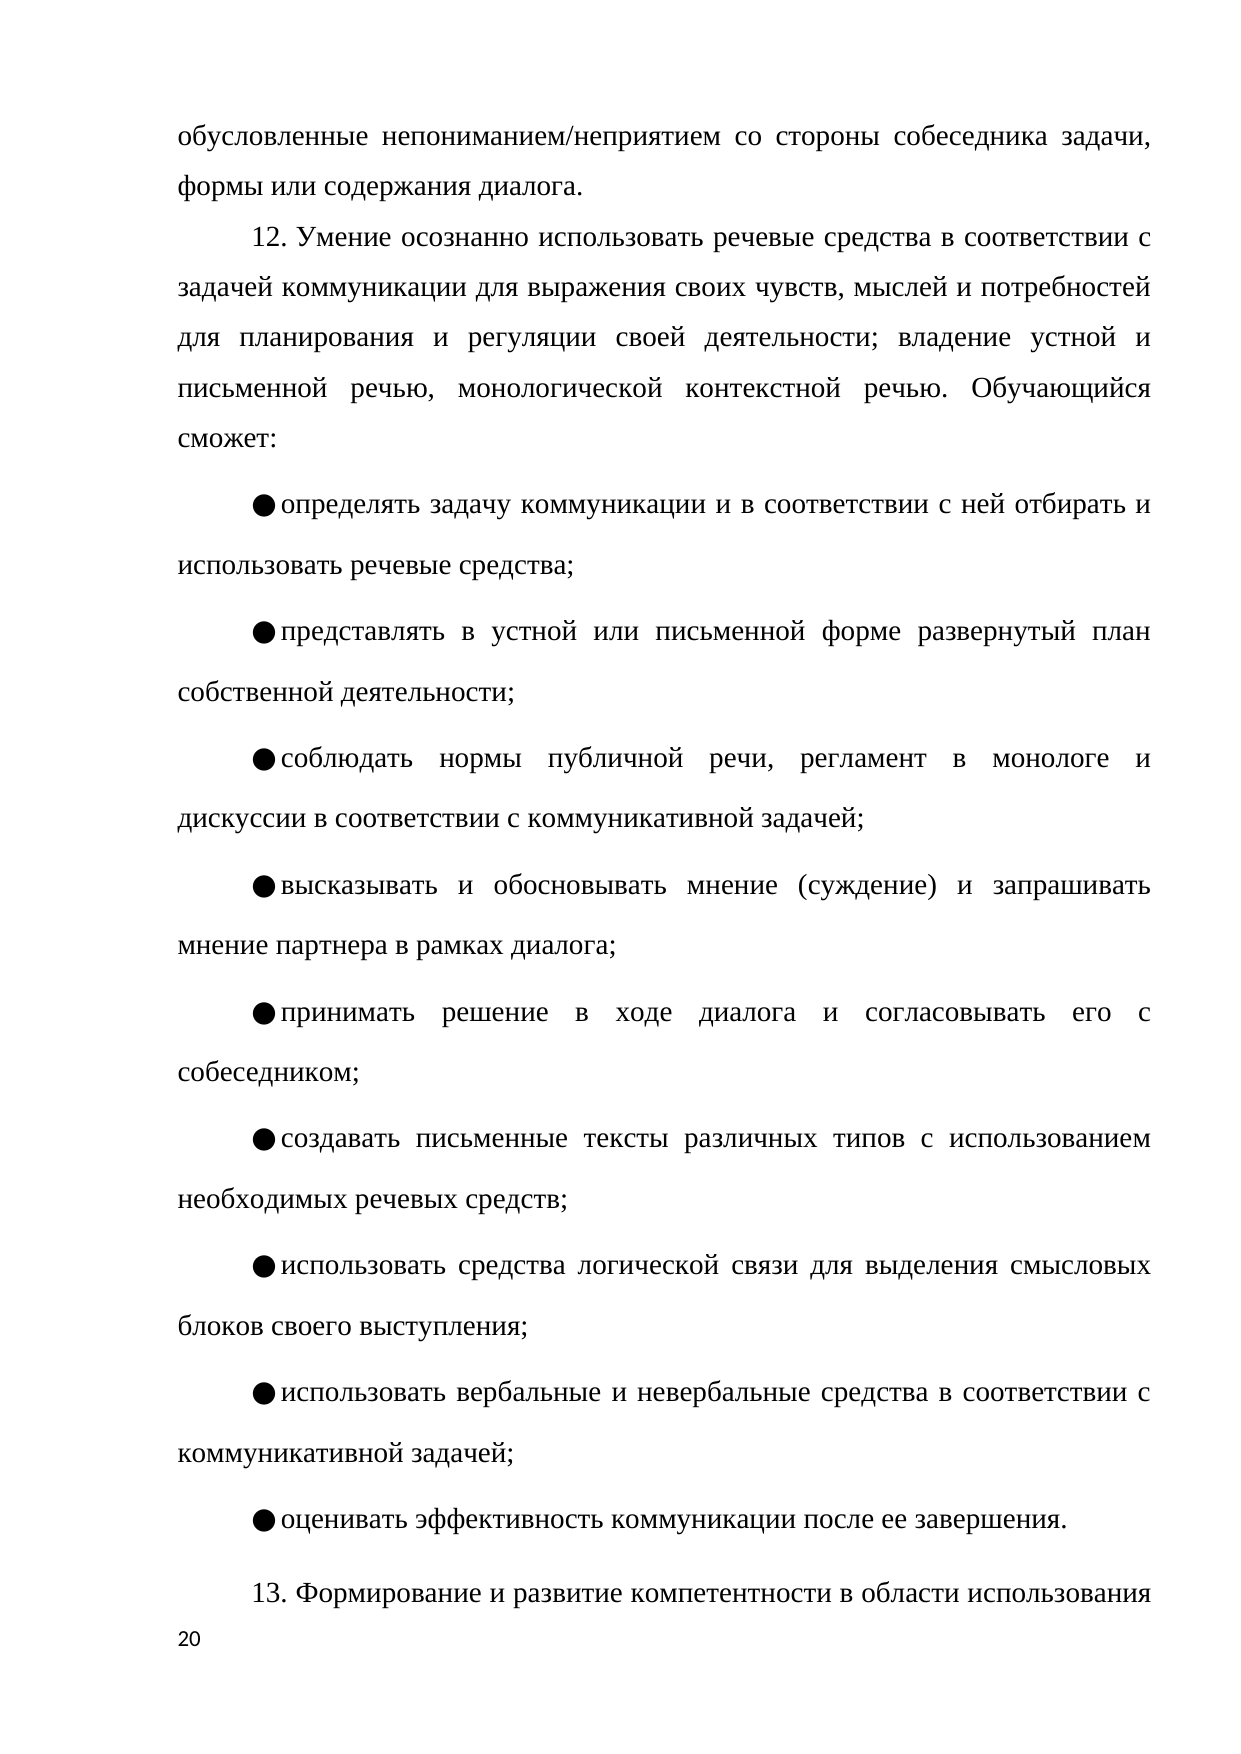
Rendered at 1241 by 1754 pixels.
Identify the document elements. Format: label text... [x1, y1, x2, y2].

list использовать вербальные и невербальные средства в соответствии с коммуникативной задачей; [177, 1358, 1152, 1468]
list представлять в устной или письменной форме развернутый план собственной деятельности; [177, 597, 1152, 707]
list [177, 118, 1152, 202]
list высказывать и обосновывать мнение (суждение) и запрашивать мнение партнера в рамках диалога; [177, 851, 1152, 961]
list использовать средства логической связи для выделения смысловых блоков своего выступления; [177, 1232, 1152, 1342]
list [177, 1575, 1152, 1608]
list создавать письменные тексты различных типов с использованием необходимых речевых средств; [177, 1105, 1152, 1215]
list Умение осознанно использовать речевые средства в соответствии с задачей коммуникации для выражения своих чувств, мыслей и потребностей для планирования и регуляции своей деятельности; владение устной и письменной речью, монологической контекстной речью. Обучающийся сможет: [177, 219, 1152, 453]
list принимать решение в ходе диалога и согласовывать его с собеседником; [177, 978, 1152, 1088]
list определять задачу коммуникации и в соответствии с ней отбирать и использовать речевые средства; [177, 470, 1152, 580]
list соблюдать нормы публичной речи, регламент в монологе и дискуссии в соответствии с коммуникативной задачей; [177, 724, 1152, 834]
list оценивать эффективность коммуникации после ее завершения. [177, 1485, 1152, 1545]
